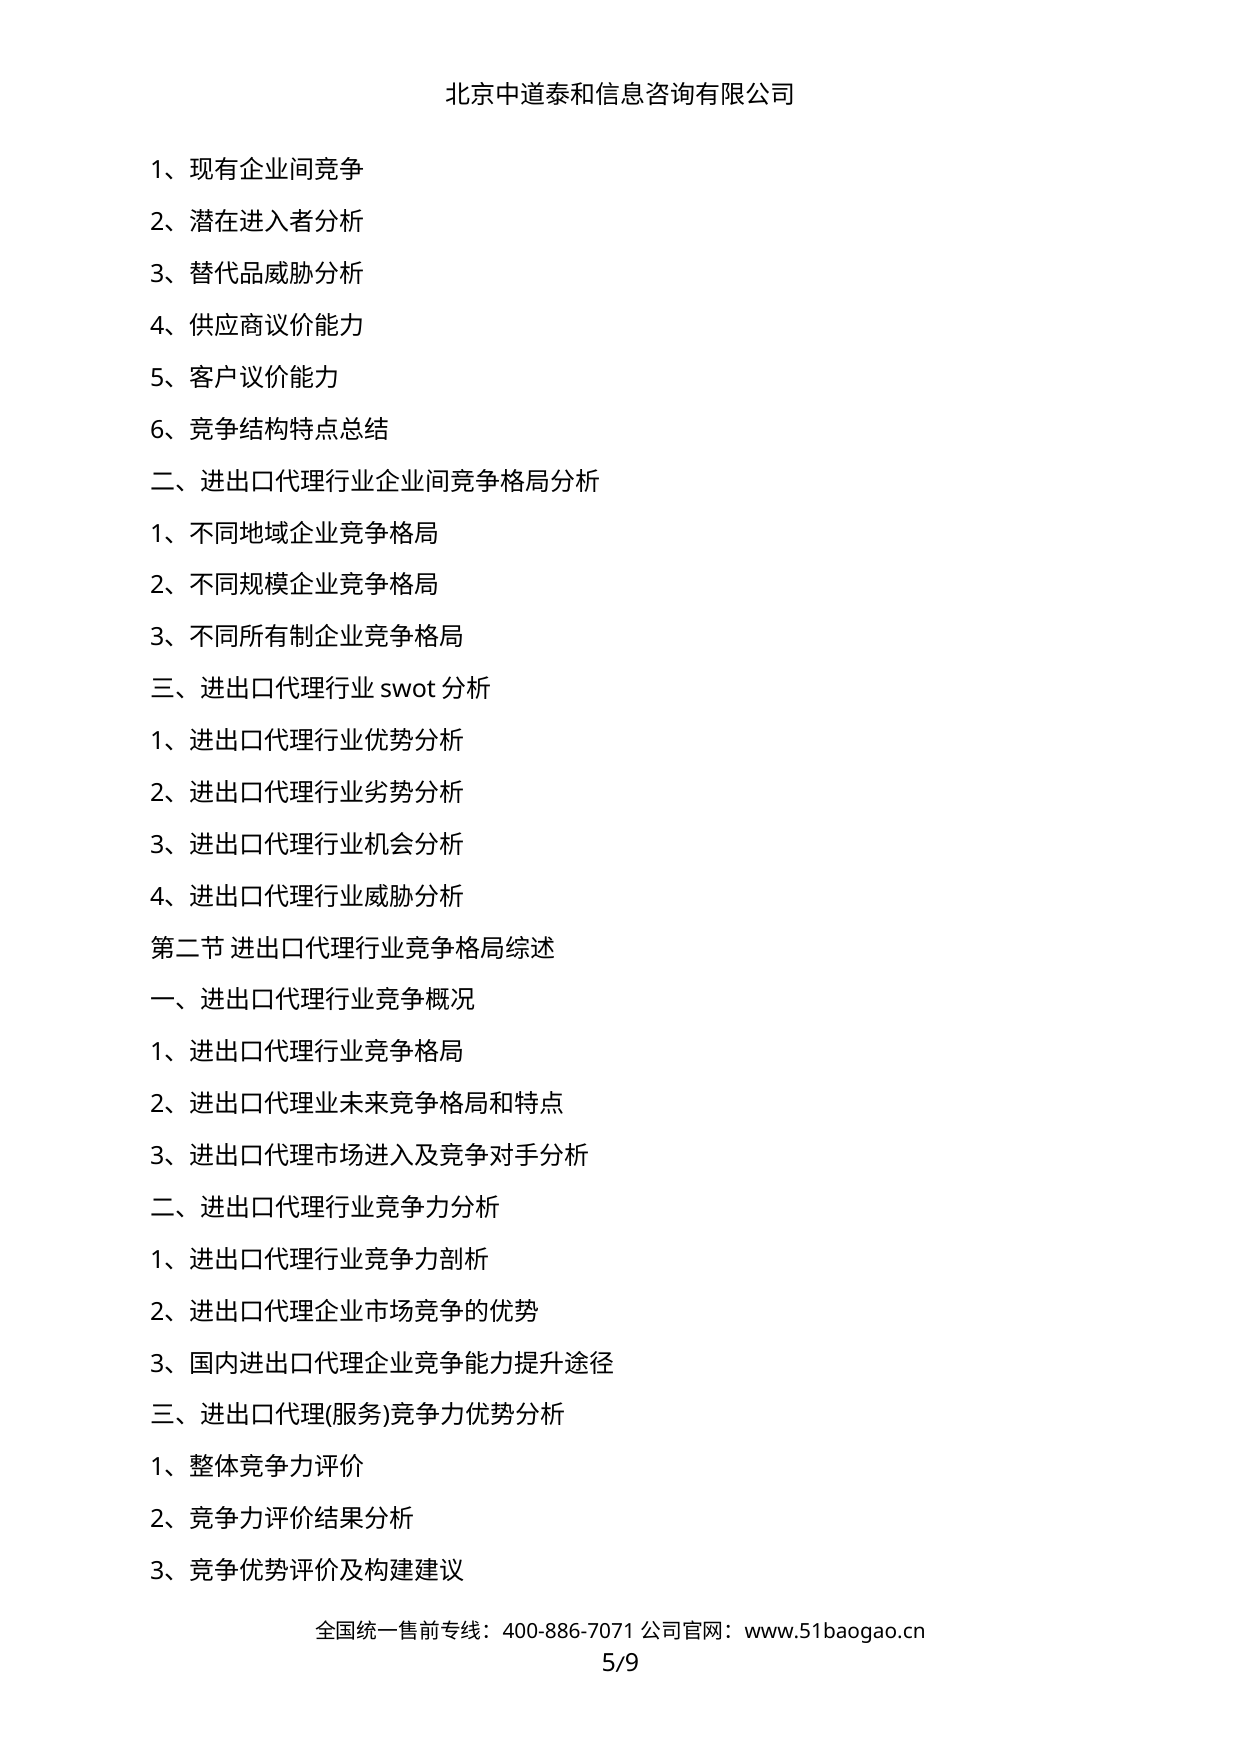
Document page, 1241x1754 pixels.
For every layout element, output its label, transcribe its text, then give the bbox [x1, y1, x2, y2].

text 3、国内进出口代理企业竞争能力提升途径 [150, 1343, 1090, 1379]
text 1、现有企业间竞争 [150, 150, 1090, 186]
text 4、进出口代理行业威胁分析 [150, 876, 1090, 912]
text 1、整体竞争力评价 [150, 1447, 1090, 1483]
text 2、进出口代理企业市场竞争的优势 [150, 1291, 1090, 1327]
text 3、进出口代理行业机会分析 [150, 824, 1090, 861]
text 1、进出口代理行业优势分析 [150, 721, 1090, 757]
text 三、进出口代理行业swot分析 [150, 669, 1090, 705]
text 第二节 进出口代理行业竞争格局综述 [150, 928, 1090, 964]
text 三、进出口代理(服务)竞争力优势分析 [150, 1395, 1090, 1431]
text 二、进出口代理行业竞争力分析 [150, 1187, 1090, 1224]
text 1、进出口代理行业竞争力剖析 [150, 1239, 1090, 1276]
text 3、不同所有制企业竞争格局 [150, 617, 1090, 653]
text 2、不同规模企业竞争格局 [150, 565, 1090, 601]
text 3、替代品威胁分析 [150, 254, 1090, 290]
text 4、供应商议价能力 [150, 306, 1090, 342]
text 1、进出口代理行业竞争格局 [150, 1032, 1090, 1068]
text 3、进出口代理市场进入及竞争对手分析 [150, 1136, 1090, 1172]
text 2、进出口代理行业劣势分析 [150, 772, 1090, 809]
text 2、进出口代理业未来竞争格局和特点 [150, 1084, 1090, 1120]
text 3、竞争优势评价及构建建议 [150, 1551, 1090, 1587]
text 二、进出口代理行业企业间竞争格局分析 [150, 461, 1090, 497]
text 一、进出口代理行业竞争概况 [150, 980, 1090, 1016]
text 2、竞争力评价结果分析 [150, 1499, 1090, 1535]
text 6、竞争结构特点总结 [150, 409, 1090, 446]
text 1、不同地域企业竞争格局 [150, 513, 1090, 549]
text 2、潜在进入者分析 [150, 202, 1090, 238]
text 5、客户议价能力 [150, 357, 1090, 394]
